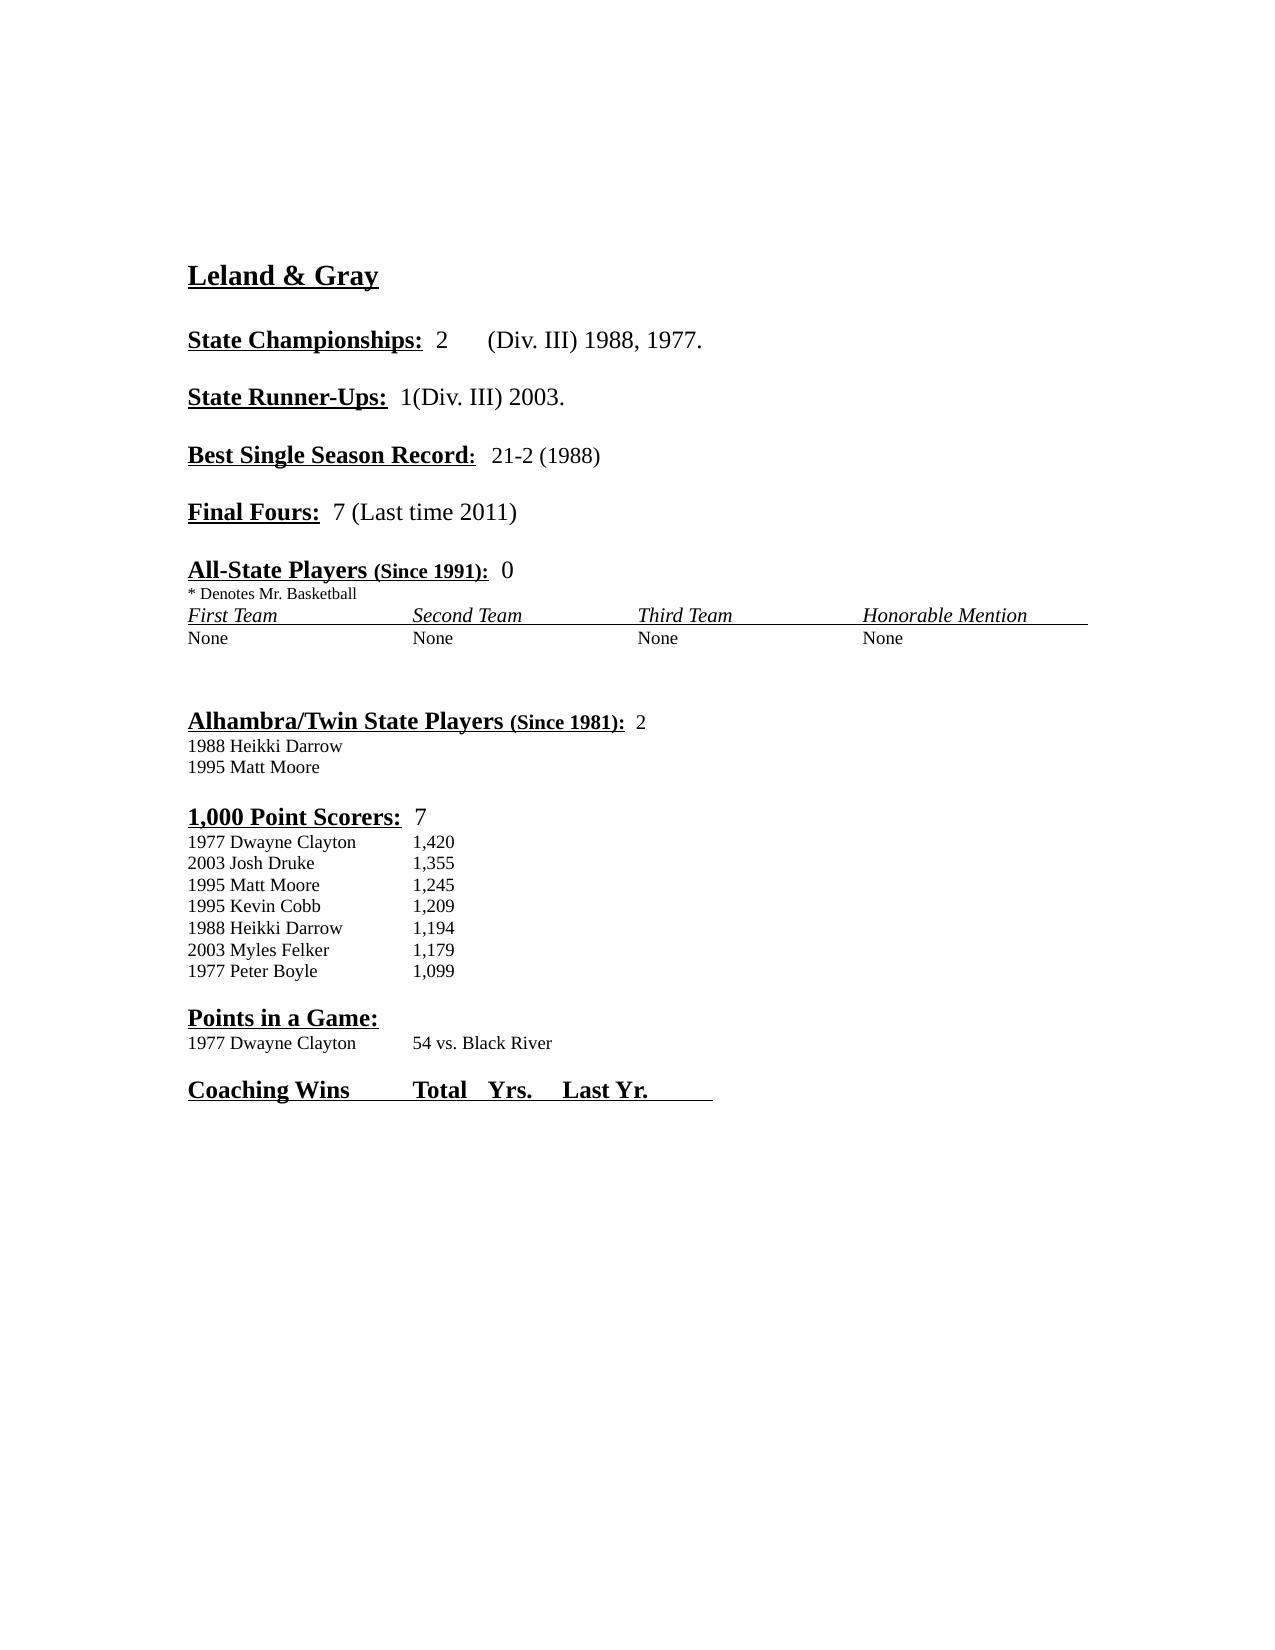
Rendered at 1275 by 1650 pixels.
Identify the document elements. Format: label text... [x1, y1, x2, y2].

text Coaching Wins Total Yrs. Last Yr. [187, 1075, 1219, 1104]
text State Runner-Ups: 1 (Div. III) 2003. [187, 382, 1219, 411]
text 2003 Myles Felker 1,179 [187, 938, 1219, 960]
text 1,000 Point Scorers: 7 [187, 802, 1219, 831]
text 1988 Heikki Darrow [187, 735, 1219, 756]
text 1977 Dwayne Clayton 54 vs. Black River [187, 1032, 1219, 1053]
text Points in a Game: [187, 1003, 1219, 1032]
text First Team Second Team Third Team Honorable Mention [187, 603, 1219, 627]
text None None None None [187, 627, 1219, 648]
text 1995 Matt Moore [187, 756, 1219, 778]
text 2003 Josh Druke 1,355 [187, 852, 1219, 874]
text * Denotes Mr. Basketball [187, 584, 1219, 603]
text 1995 Matt Moore 1,245 [187, 874, 1219, 895]
text Final Fours: 7 (Last time 2011) [187, 497, 1219, 526]
text 1995 Kevin Cobb 1,209 [187, 895, 1219, 917]
text 1977 Dwayne Clayton 1,420 [187, 831, 1219, 852]
text Leland & Gray [187, 258, 1219, 291]
text State Championships: 2 (Div. III) 1988, 1977. [187, 325, 1219, 354]
text 1977 Peter Boyle 1,099 [187, 960, 1219, 982]
text Alhambra/Twin State Players (Since 1981): 2 [187, 706, 1219, 735]
text All-State Players (Since 1991): 0 [187, 555, 1219, 584]
text 1988 Heikki Darrow 1,194 [187, 917, 1219, 938]
text Best Single Season Record: 21-2 (1988) [187, 440, 1219, 469]
